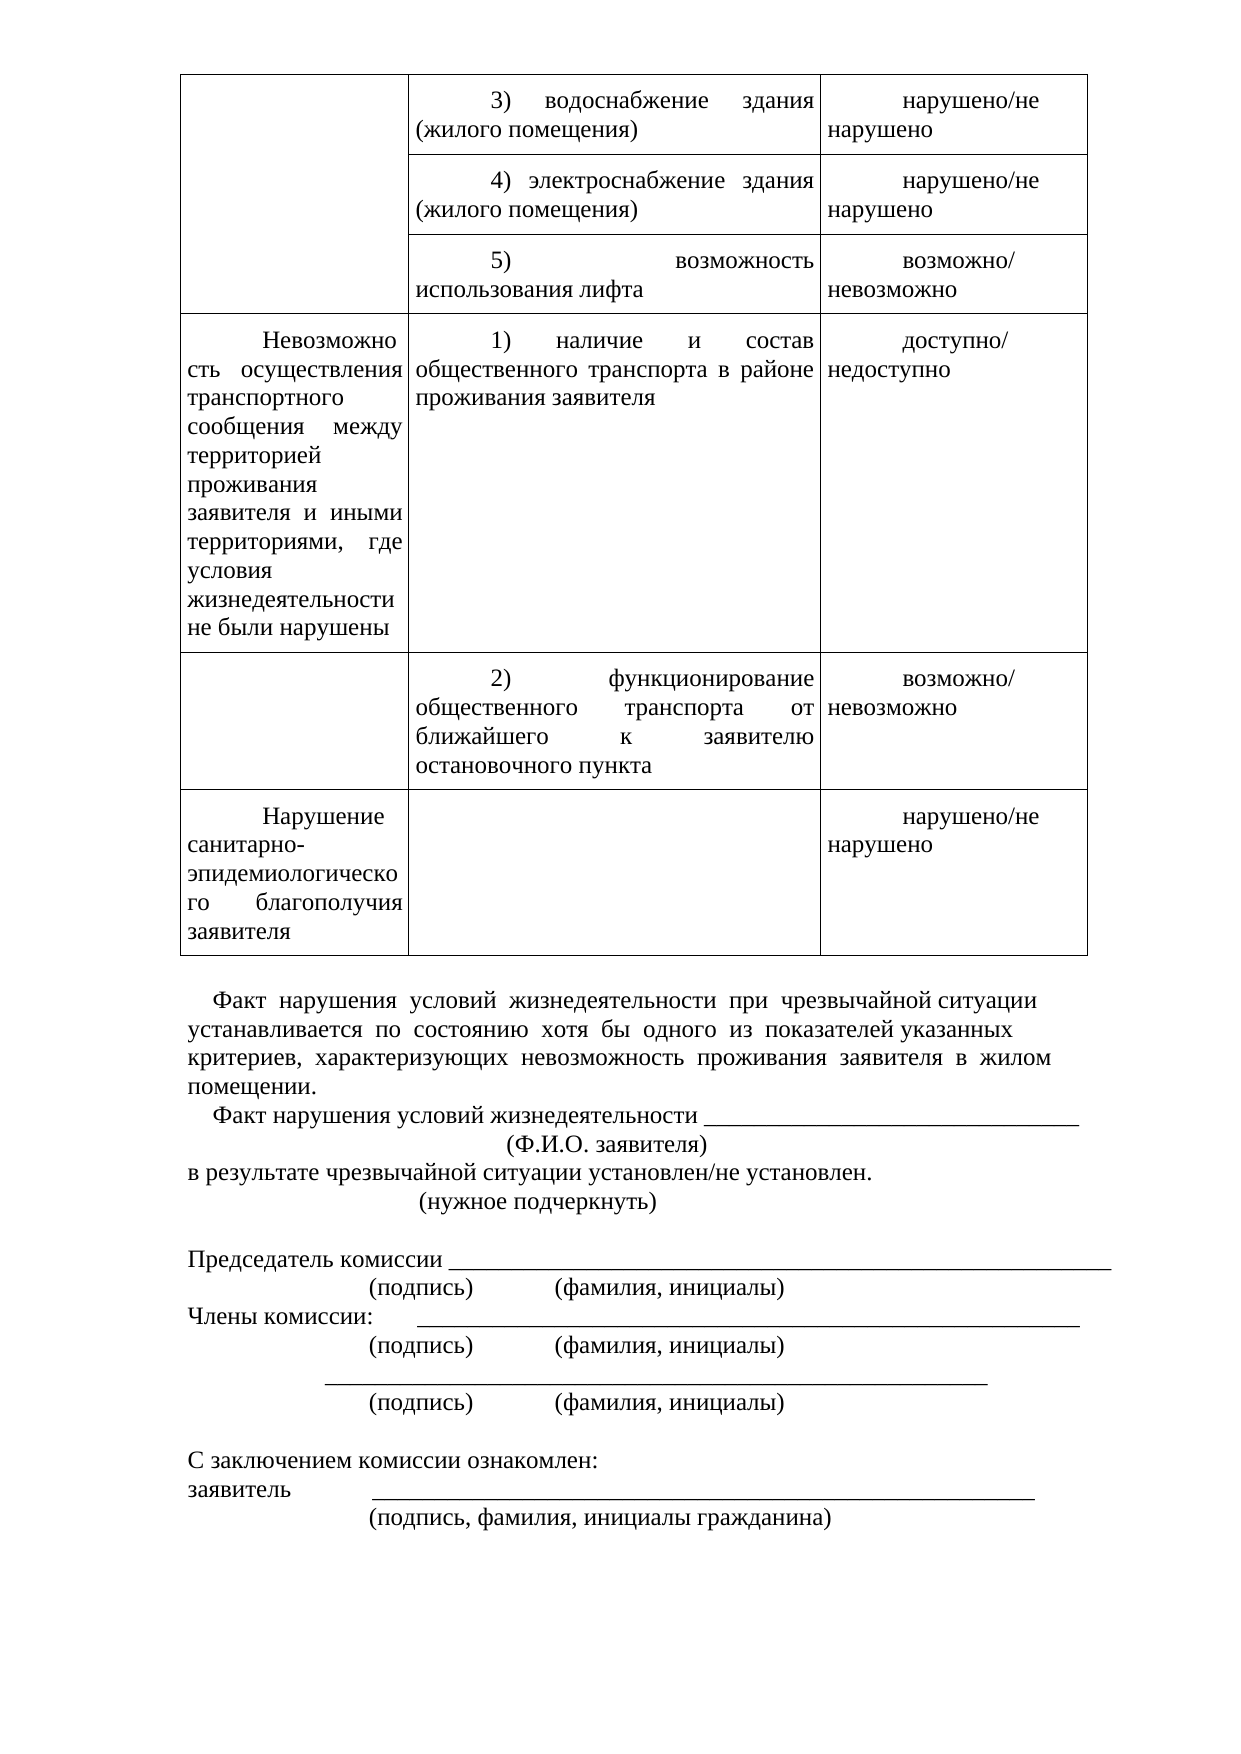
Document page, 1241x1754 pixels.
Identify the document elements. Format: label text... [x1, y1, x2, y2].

table_cell доступно/недоступно [821, 314, 1087, 652]
text Члены комиссии: _____________________________________________________ [187, 1301, 1162, 1330]
table_cell нарушено/не нарушено [821, 155, 1087, 233]
text помещении. [187, 1071, 1162, 1100]
text критериев, характеризующих невозможность проживания заявителя в жилом [187, 1042, 1162, 1071]
table_cell [181, 653, 408, 789]
table_cell возможно/невозможно [821, 235, 1087, 313]
text Факт нарушения условий жизнедеятельности ______________________________ [187, 1100, 1162, 1129]
table_cell 1) наличие и состав общественного транспорта в районе проживания заявителя [409, 314, 820, 652]
table_cell нарушено/не нарушено [821, 790, 1087, 955]
table_cell возможно/невозможно [821, 653, 1087, 789]
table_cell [821, 75, 1087, 154]
table_cell 3) водоснабжение здания (жилого помещения) [409, 75, 820, 154]
text (Ф.И.О. заявителя) [187, 1129, 1162, 1157]
table_cell 5) возможность использования лифта [409, 235, 820, 313]
text (нужное подчеркнуть) [187, 1186, 1162, 1215]
table_cell 4) электроснабжение здания (жилого помещения) [409, 155, 820, 233]
text (подпись) (фамилия, инициалы) [187, 1272, 1162, 1301]
table_cell Нарушение санитарно-эпидемиологического благополучия заявителя [181, 790, 408, 955]
table_cell [181, 75, 408, 313]
text заявитель _____________________________________________________ [187, 1474, 1162, 1502]
text Факт нарушения условий жизнедеятельности при чрезвычайной ситуации [187, 985, 1162, 1014]
text устанавливается по состоянию хотя бы одного из показателей указанных [187, 1014, 1162, 1042]
text (подпись) (фамилия, инициалы) [187, 1387, 1162, 1416]
table_cell 2) функционирование общественного транспорта от ближайшего к заявителю остановочного пункта [409, 653, 820, 789]
text (подпись) (фамилия, инициалы) [187, 1330, 1162, 1359]
text С заключением комиссии ознакомлен: [187, 1445, 1162, 1474]
text в результате чрезвычайной ситуации установлен/не установлен. [187, 1157, 1162, 1186]
text _____________________________________________________ [187, 1359, 1162, 1387]
table_cell [409, 790, 820, 955]
text Председатель комиссии _____________________________________________________ [187, 1244, 1162, 1272]
text (подпись, фамилия, инициалы гражданина) [187, 1502, 1162, 1531]
table_cell Невозможность осуществления транспортного сообщения между территорией проживания заявителя и иными территориями, где условия жизнедеятельности не были нарушены [181, 314, 408, 652]
